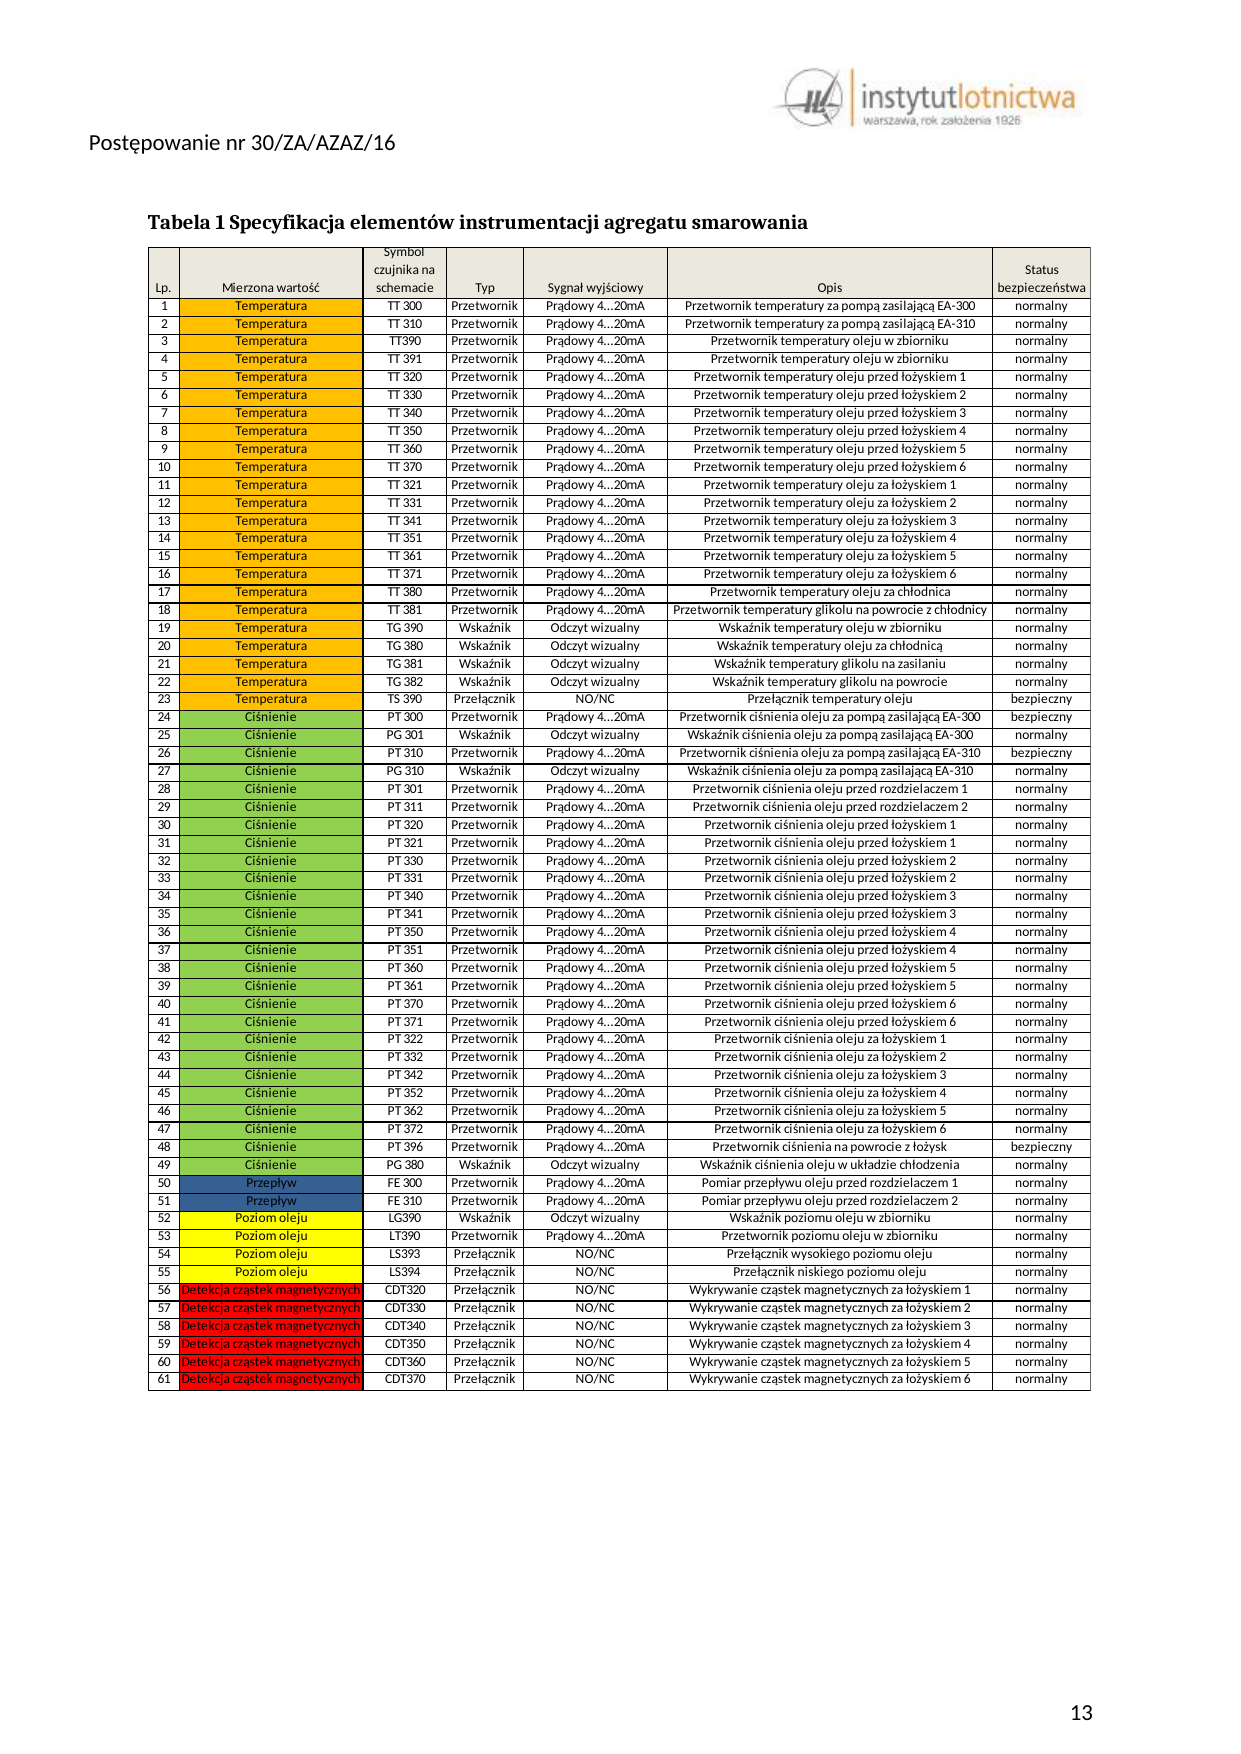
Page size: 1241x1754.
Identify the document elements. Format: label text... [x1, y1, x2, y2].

picture [755, 44, 1093, 151]
text Tabela 1 Specyfikacja elementów instrumentacji agregatu smarowania [148, 211, 1093, 235]
